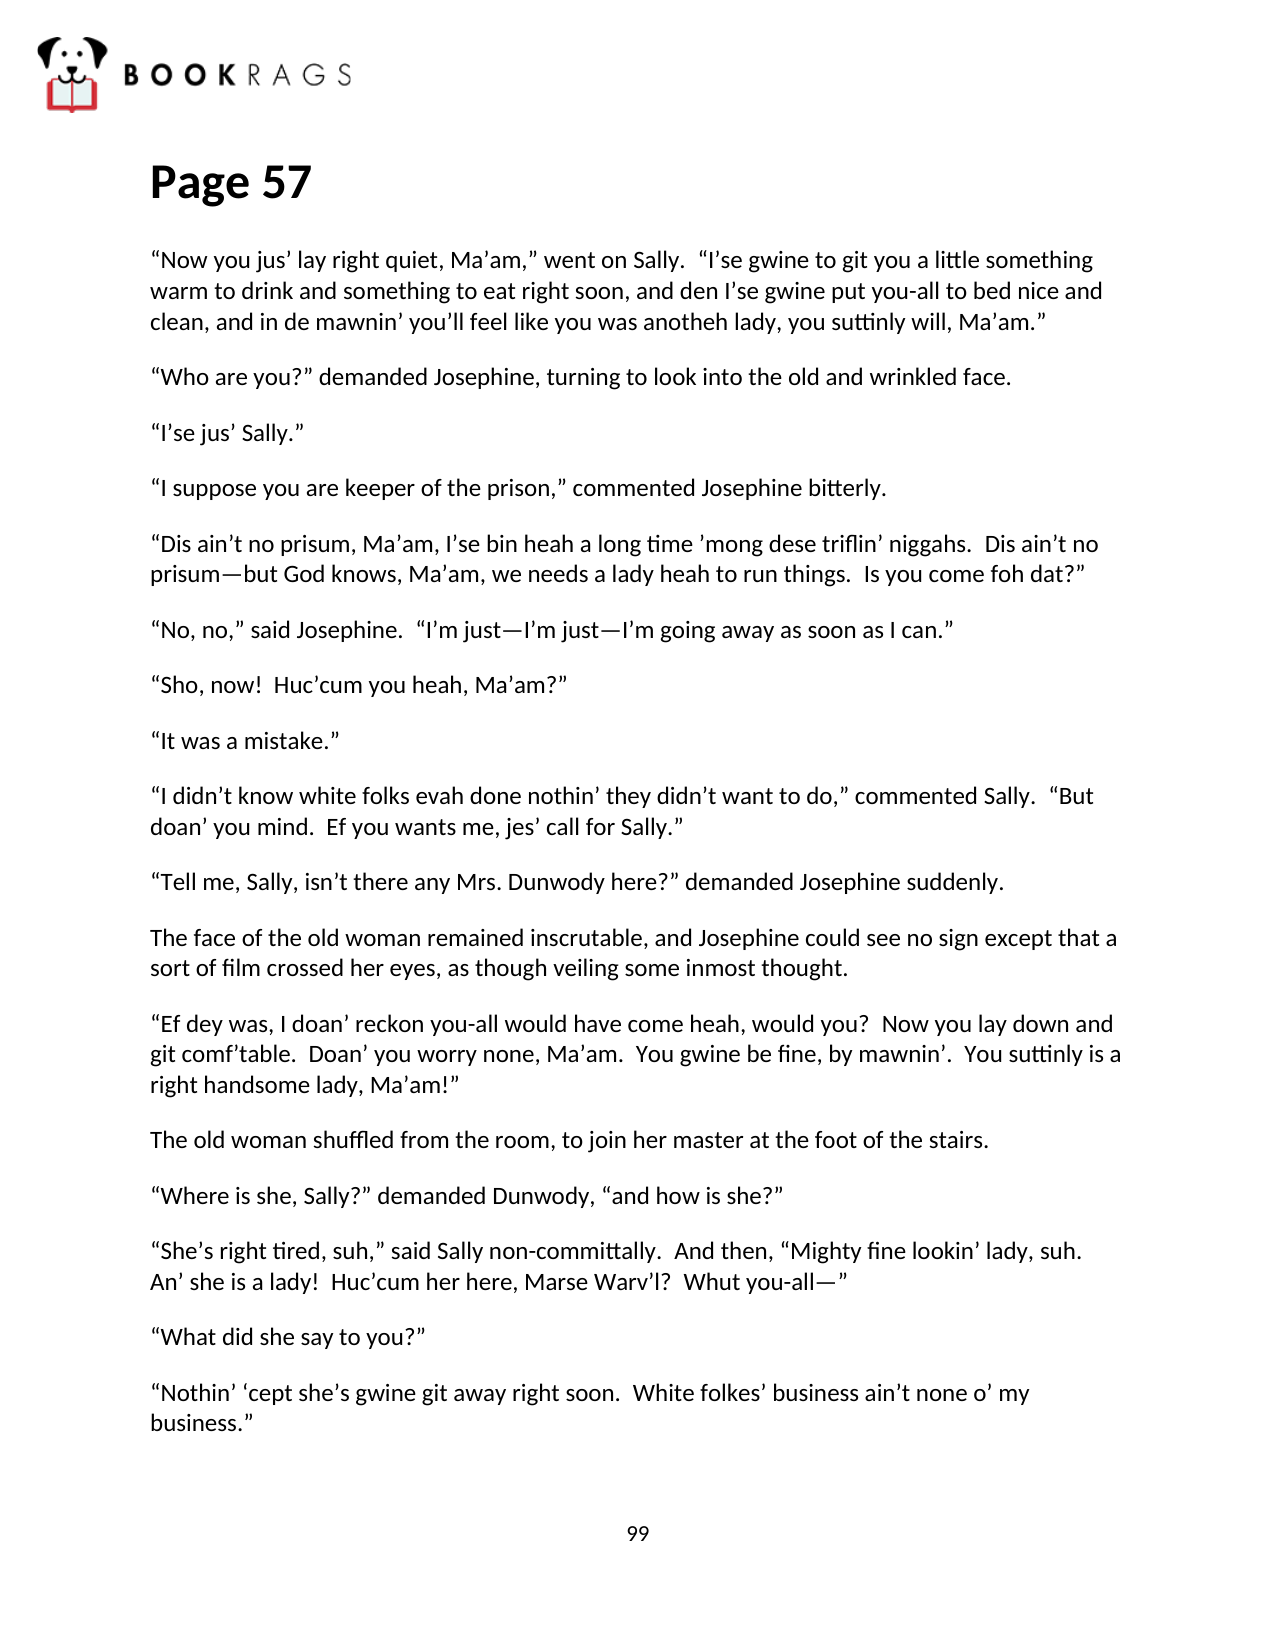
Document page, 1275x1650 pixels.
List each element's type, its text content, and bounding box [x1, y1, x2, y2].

text “She’s right tired, suh,” said Sally non-committally. And then, “Mighty fine lookin’ lady, suh. An’ she is a lady! Huc’cum her here, Marse Warv’l? Whut you-all—­” [150, 1236, 1125, 1297]
text “Nothin’ ‘cept she’s gwine git away right soon. White folkes’ business ain’t none o’ my business.” [150, 1377, 1125, 1438]
text “Now you jus’ lay right quiet, Ma’am,” went on Sally. “I’se gwine to git you a little something warm to drink and something to eat right soon, and den I’se gwine put you-all to bed nice and clean, and in de mawnin’ you’ll feel like you was anotheh lady, you suttinly will, Ma’am.” [150, 244, 1125, 336]
text “Dis ain’t no prisum, Ma’am, I’se bin heah a long time ’mong dese triflin’ niggahs. Dis ain’t no prisum—­but God knows, Ma’am, we needs a lady heah to run things. Is you come foh dat?” [150, 528, 1125, 589]
text “No, no,” said Josephine. “I’m just—­I’m just—­I’m going away as soon as I can.” [150, 614, 1125, 644]
text “I didn’t know white folks evah done nothin’ they didn’t want to do,” commented Sally. “But doan’ you mind. Ef you wants me, jes’ call for Sally.” [150, 780, 1125, 841]
text “I suppose you are keeper of the prison,” commented Josephine bitterly. [150, 472, 1125, 503]
text “Where is she, Sally?” demanded Dunwody, “and how is she?” [150, 1180, 1125, 1211]
text “It was a mistake.” [150, 725, 1125, 755]
text “Sho, now! Huc’cum you heah, Ma’am?” [150, 669, 1125, 700]
text The face of the old woman remained inscrutable, and Josephine could see no sign except that a sort of film crossed her eyes, as though veiling some inmost thought. [150, 922, 1125, 983]
text The old woman shuffled from the room, to join her master at the foot of the stairs. [150, 1124, 1125, 1155]
text “What did she say to you?” [150, 1322, 1125, 1352]
text “Ef dey was, I doan’ reckon you-all would have come heah, would you? Now you lay down and git comf’table. Doan’ you worry none, Ma’am. You gwine be fine, by mawnin’. You suttinly is a right handsome lady, Ma’am!” [150, 1008, 1125, 1099]
picture [37, 37, 351, 113]
text Page 57 [150, 150, 1125, 211]
text “Tell me, Sally, isn’t there any Mrs. Dunwody here?” demanded Josephine suddenly. [150, 866, 1125, 897]
text “I’se jus’ Sally.” [150, 417, 1125, 447]
text “Who are you?” demanded Josephine, turning to look into the old and wrinkled face. [150, 361, 1125, 392]
